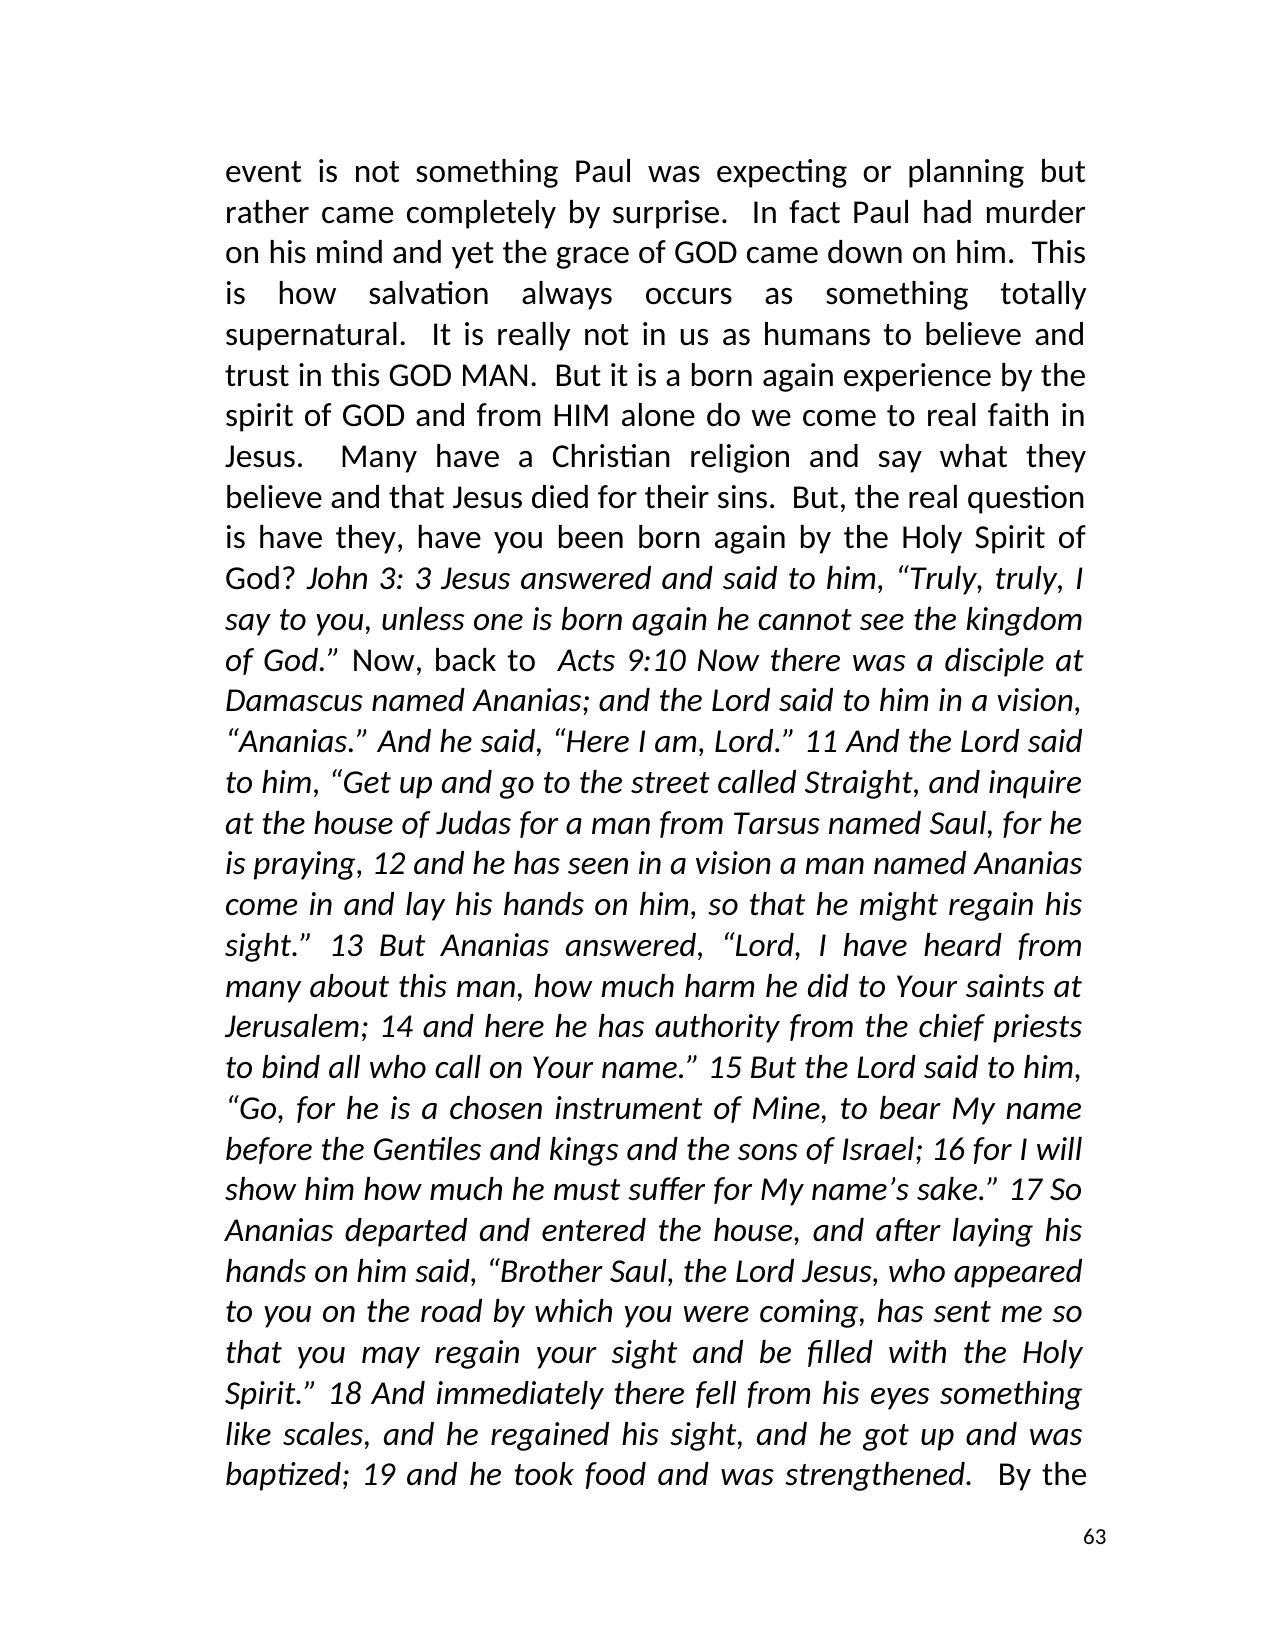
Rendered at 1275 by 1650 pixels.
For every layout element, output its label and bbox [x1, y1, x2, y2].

text [225, 150, 1087, 1494]
